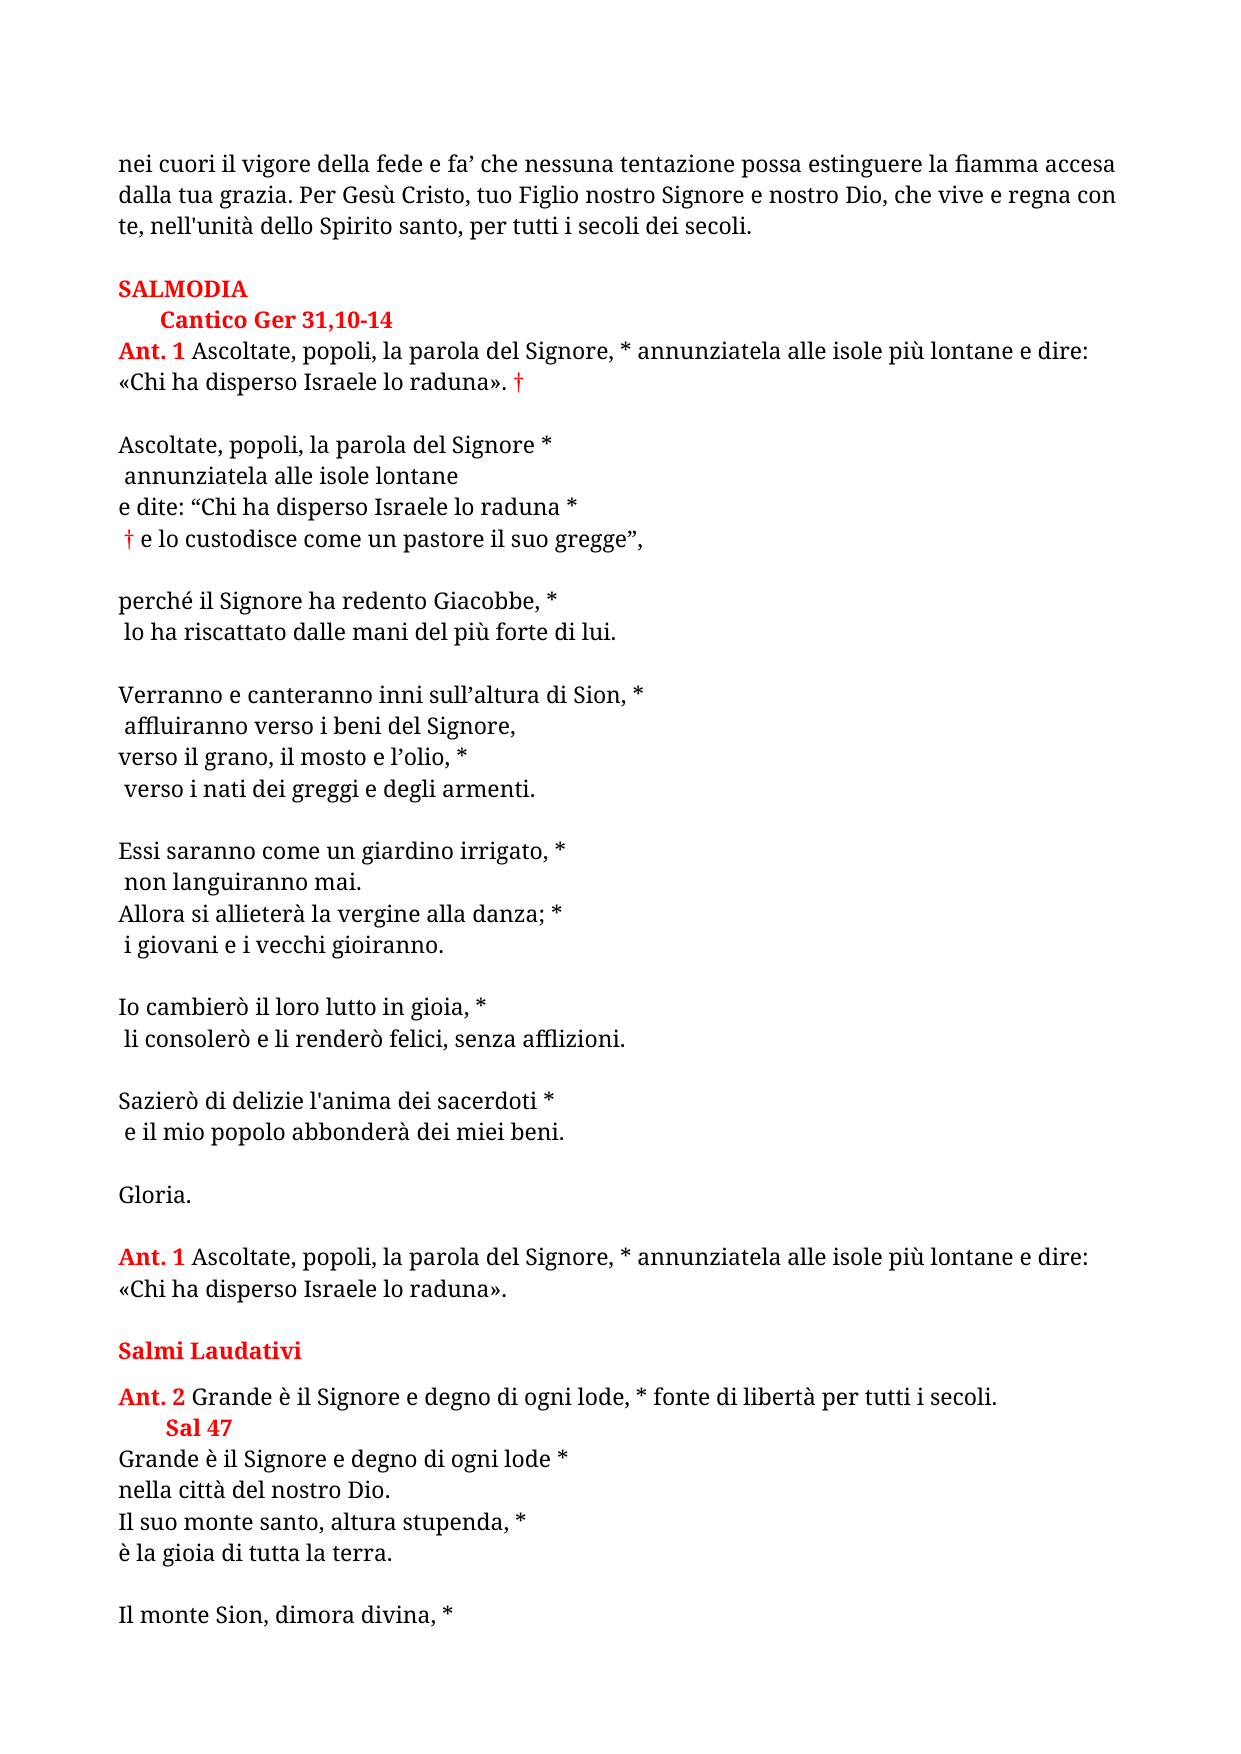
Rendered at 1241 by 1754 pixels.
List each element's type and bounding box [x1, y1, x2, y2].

text [118, 148, 1122, 1631]
